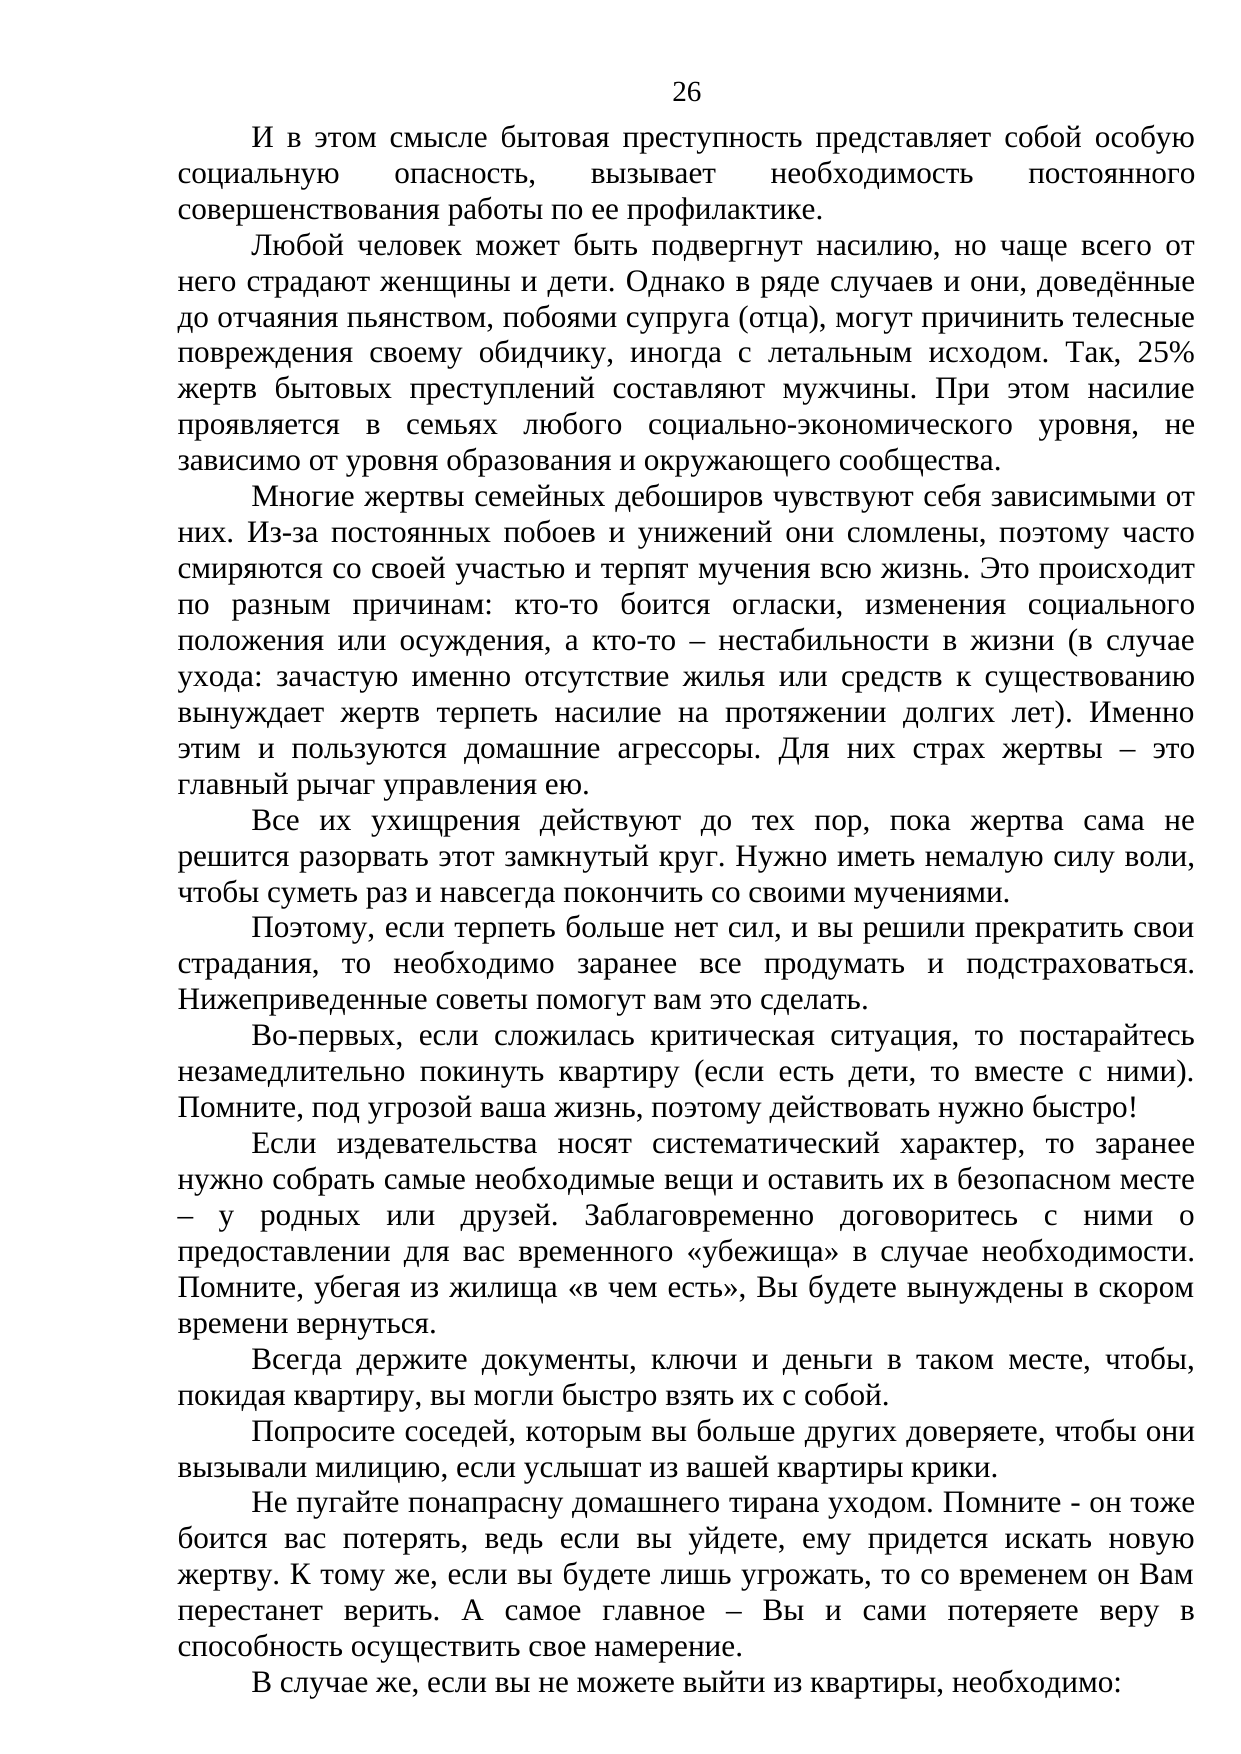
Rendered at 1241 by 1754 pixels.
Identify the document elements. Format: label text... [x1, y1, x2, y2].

text Попросите соседей, которым вы больше других доверяете, чтобы они вызывали милицию, если услышат из вашей квартиры крики. [177, 1412, 1196, 1484]
text И в этом смысле бытовая преступность представляет собой особую социальную опасность, вызывает необходимость постоянного совершенствования работы по ее профилактике. [177, 118, 1196, 226]
text Если издевательства носят систематический характер, то заранее нужно собрать самые необходимые вещи и оставить их в безопасном месте – у родных или друзей. Заблаговременно договоритесь с ними о предоставлении для вас временного «убежища» в случае необходимости. Помните, убегая из жилища «в чем есть», Вы будете вынуждены в скором времени вернуться. [177, 1124, 1196, 1340]
text Все их ухищрения действуют до тех пор, пока жертва сама не решится разорвать этот замкнутый круг. Нужно иметь немалую силу воли, чтобы суметь раз и навсегда покончить со своими мучениями. [177, 801, 1196, 909]
text Всегда держите документы, ключи и деньги в таком месте, чтобы, покидая квартиру, вы могли быстро взять их с собой. [177, 1340, 1196, 1412]
text Многие жертвы семейных дебоширов чувствуют себя зависимыми от них. Из-за постоянных побоев и унижений они сломлены, поэтому часто смиряются со своей участью и терпят мучения всю жизнь. Это происходит по разным причинам: кто-то боится огласки, изменения социального положения или осуждения, а кто-то – нестабильности в жизни (в случае ухода: зачастую именно отсутствие жилья или средств к существованию вынуждает жертв терпеть насилие на протяжении долгих лет). Именно этим и пользуются домашние агрессоры. Для них страх жертвы – это главный рычаг управления ею. [177, 477, 1196, 801]
text Во-первых, если сложилась критическая ситуация, то постарайтесь незамедлительно покинуть квартиру (если есть дети, то вместе с ними). Помните, под угрозой ваша жизнь, поэтому действовать нужно быстро! [177, 1017, 1196, 1124]
text Любой человек может быть подвергнут насилию, но чаще всего от него страдают женщины и дети. Однако в ряде случаев и они, доведённые до отчаяния пьянством, побоями супруга (отца), могут причинить телесные повреждения своему обидчику, иногда с летальным исходом. Так, 25% жертв бытовых преступлений составляют мужчины. При этом насилие проявляется в семьях любого социально-экономического уровня, не зависимо от уровня образования и окружающего сообщества. [177, 226, 1196, 477]
text Поэтому, если терпеть больше нет сил, и вы решили прекратить свои страдания, то необходимо заранее все продумать и подстраховаться. Нижеприведенные советы помогут вам это сделать. [177, 909, 1196, 1017]
text В случае же, если вы не можете выйти из квартиры, необходимо: [177, 1663, 1196, 1699]
text Не пугайте понапрасну домашнего тирана уходом. Помните - он тоже боится вас потерять, ведь если вы уйдете, ему придется искать новую жертву. К тому же, если вы будете лишь угрожать, то со временем он Вам перестанет верить. А самое главное – Вы и сами потеряете веру в способность осуществить свое намерение. [177, 1484, 1196, 1663]
